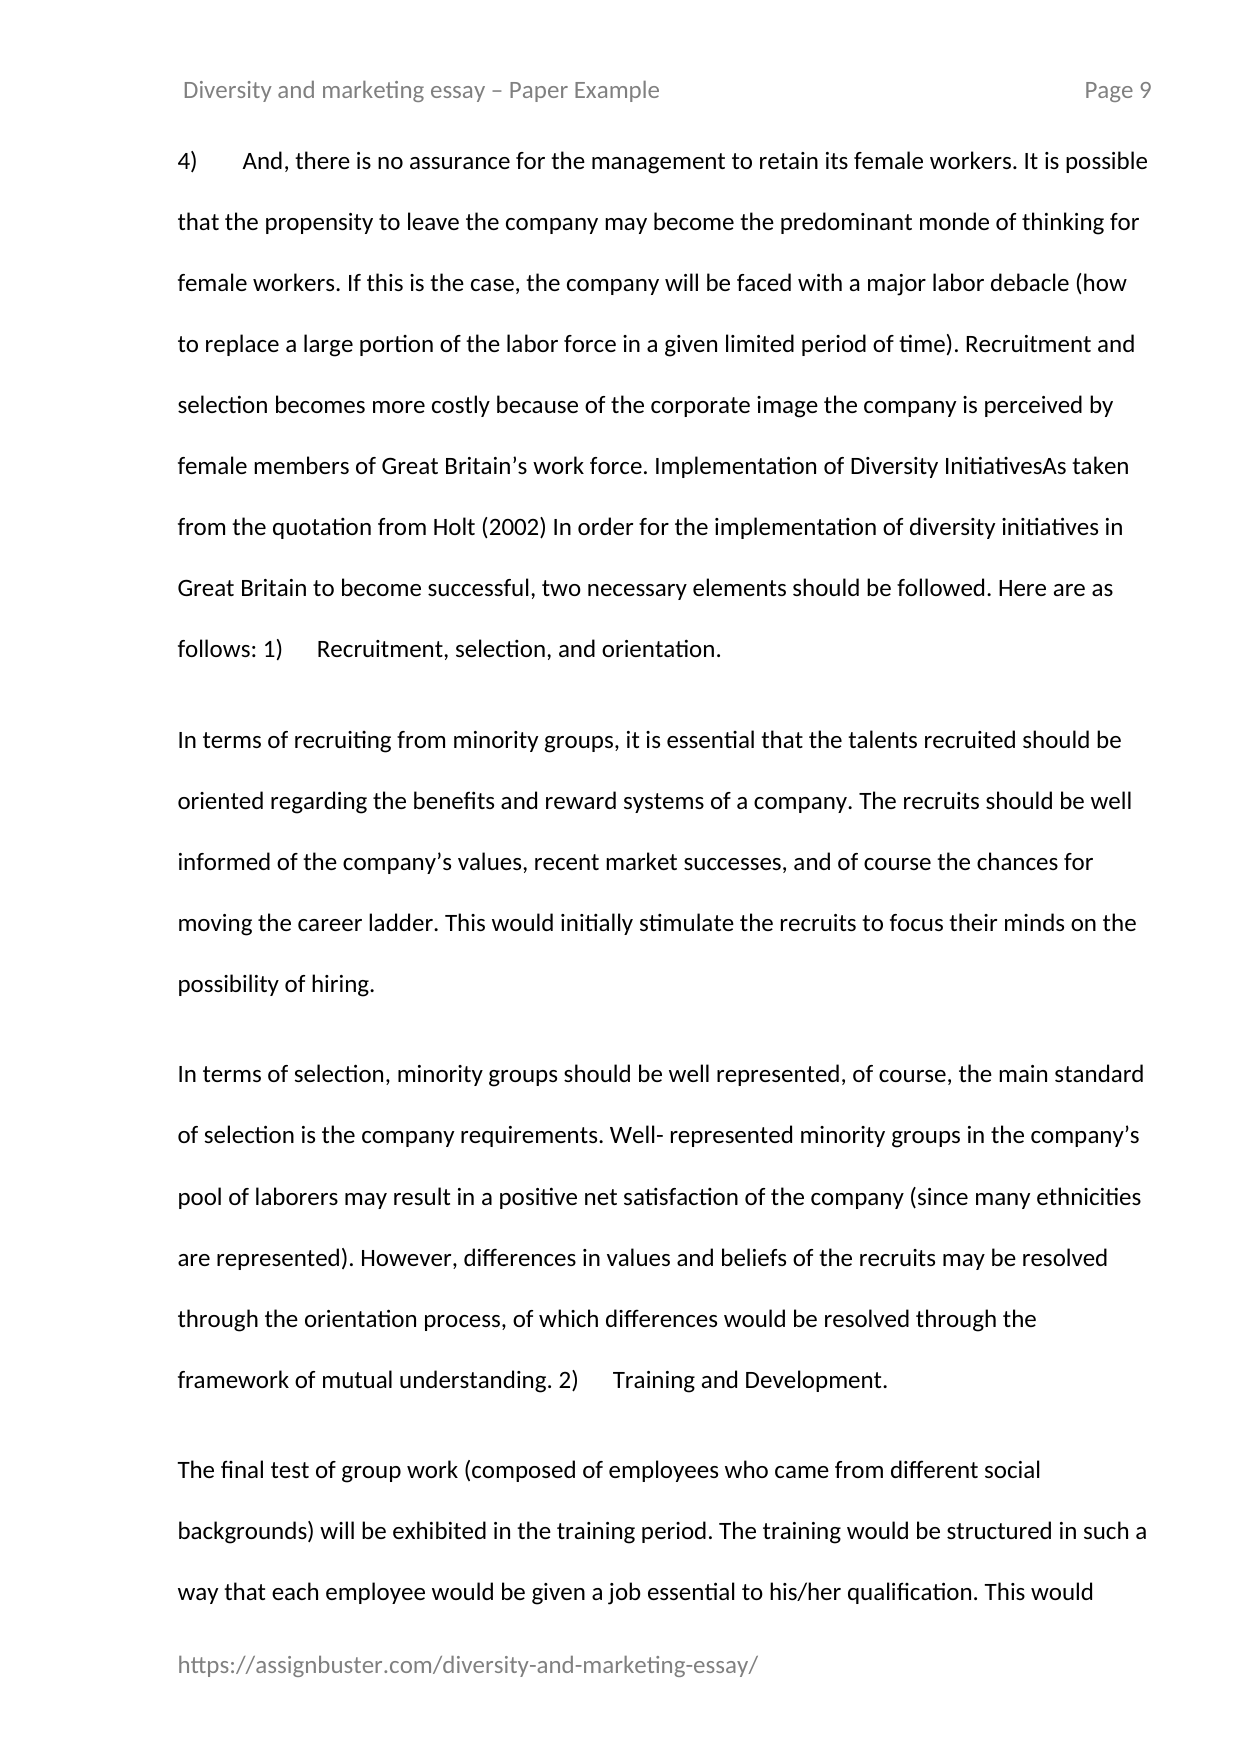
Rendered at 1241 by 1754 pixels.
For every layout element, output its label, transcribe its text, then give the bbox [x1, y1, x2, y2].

text In terms of recruiting from minority groups, it is essential that the talents recruited should be oriented regarding the benefits and reward systems of a company. The recruits should be well informed of the company’s values, recent market successes, and of course the chances for moving the career ladder. This would initially stimulate the recruits to focus their minds on the possibility of hiring. [177, 724, 1152, 998]
text 4) And, there is no assurance for the management to retain its female workers. It is possible that the propensity to leave the company may become the predominant monde of thinking for female workers. If this is the case, the company will be faced with a major labor debacle (how to replace a large portion of the labor force in a given limited period of time). Recruitment and selection becomes more costly because of the corporate image the company is perceived by female members of Great Britain’s work force. Implementation of Diversity InitiativesAs taken from the quotation from Holt (2002) In order for the implementation of diversity initiatives in Great Britain to become successful, two necessary elements should be followed. Here are as follows: 1) Recruitment, selection, and orientation. [177, 145, 1152, 664]
text In terms of selection, minority groups should be well represented, of course, the main standard of selection is the company requirements. Well- represented minority groups in the company’s pool of laborers may result in a positive net satisfaction of the company (since many ethnicities are represented). However, differences in values and beliefs of the recruits may be resolved through the orientation process, of which differences would be resolved through the framework of mutual understanding. 2) Training and Development. [177, 1058, 1152, 1394]
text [177, 1454, 1152, 1607]
